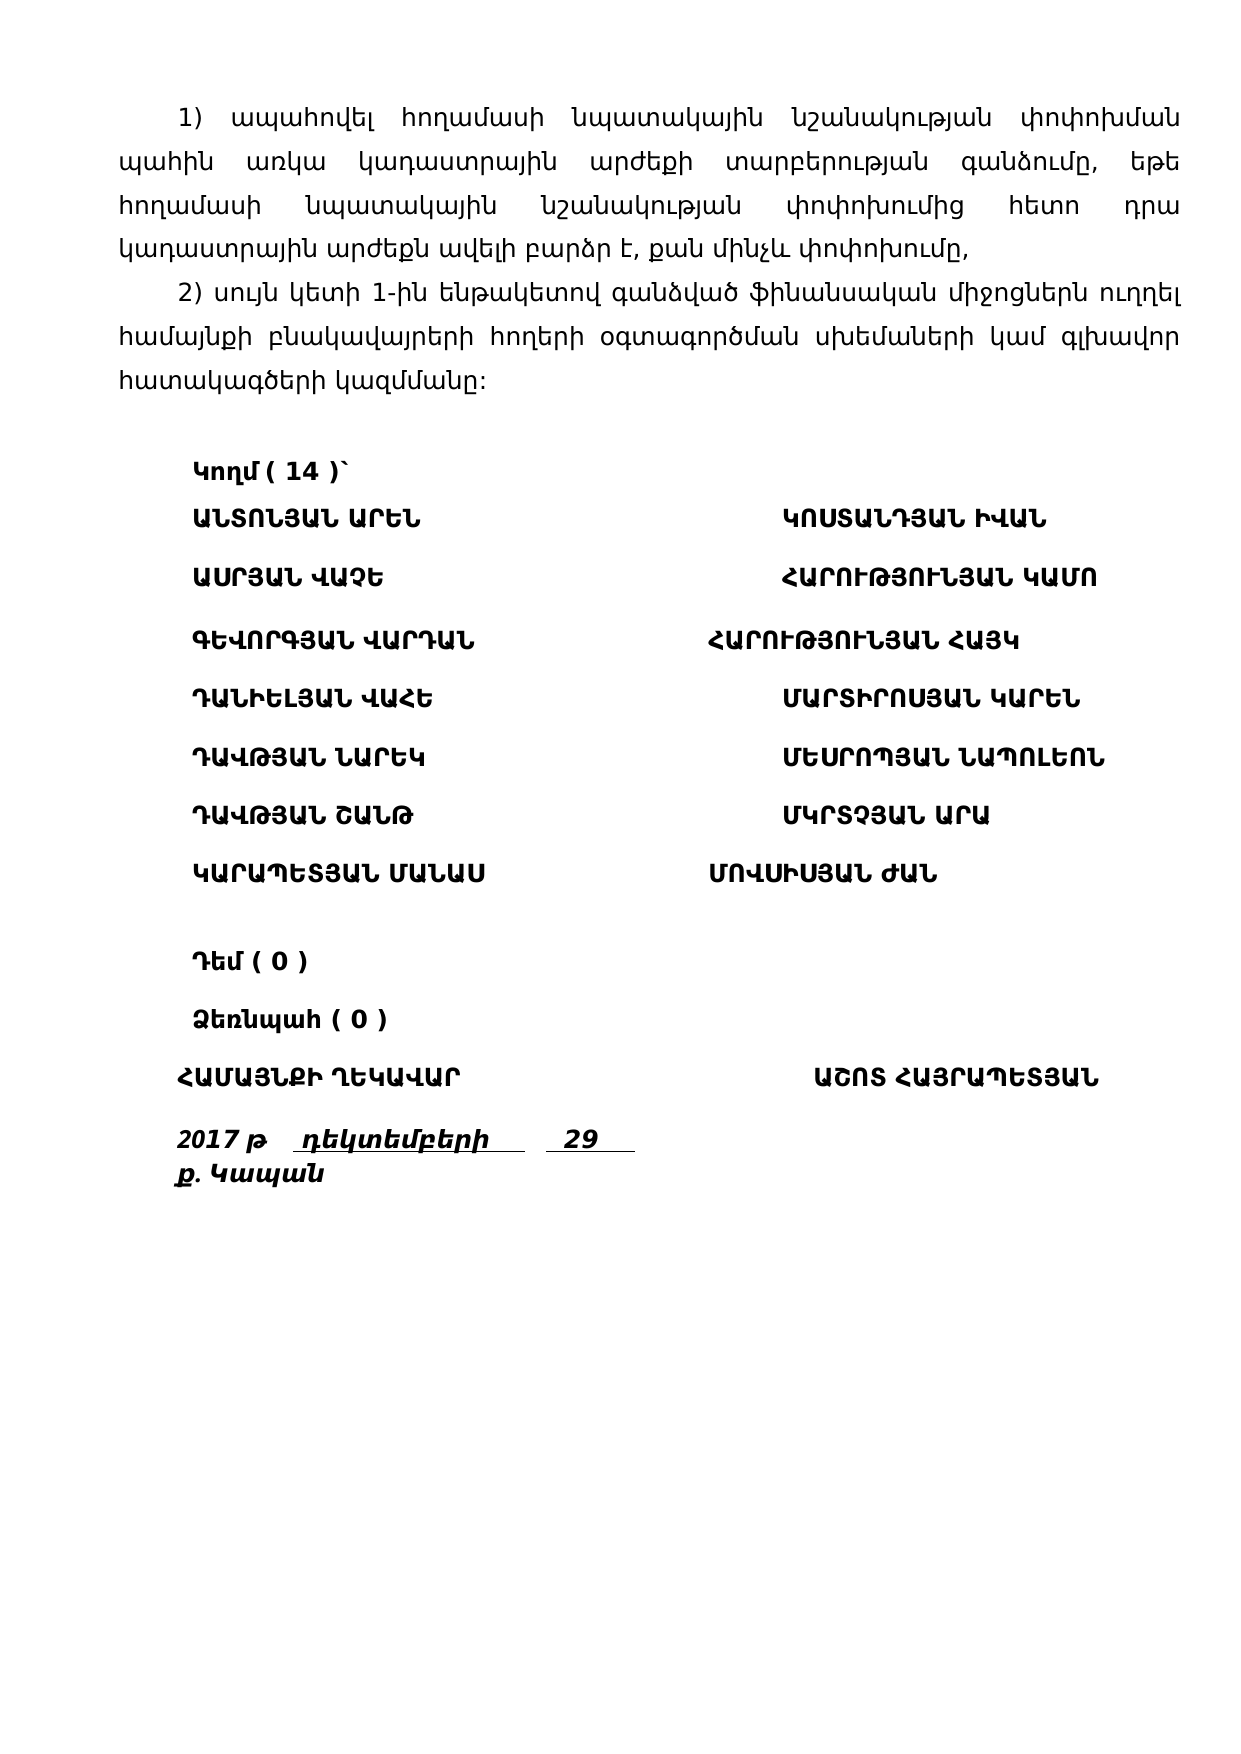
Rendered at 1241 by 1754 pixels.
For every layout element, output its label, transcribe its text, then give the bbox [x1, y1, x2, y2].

text ՀԱՄԱՅՆՔԻ ՂԵԿԱՎԱՐ ԱՇՈՏ ՀԱՅՐԱՊԵՏՅԱՆ [118, 1063, 1181, 1093]
text ԱՍՐՅԱՆ ՎԱՉԵ ՀԱՐՈՒԹՅՈՒՆՅԱՆ ԿԱՄՈ [118, 563, 1181, 592]
text ք. Կապան [118, 1156, 1181, 1190]
text 2017 թ դեկտեմբերի 29 [118, 1122, 1181, 1156]
text 2) սույն կետի 1-ին ենթակետով գանձված ֆինանսական միջոցներն ուղղել համայնքի բնակավայրերի հողերի օգտագործման սխեմաների կամ գլխավոր հատակագծերի կազմմանը: [118, 278, 1181, 395]
text Դեմ ( 0 ) [118, 947, 1181, 976]
text Ձեռնպահ ( 0 ) [118, 1005, 1181, 1034]
text ԴԱՎԹՅԱՆ ՇԱՆԹ ՄԿՐՏՉՅԱՆ ԱՐԱ [118, 801, 1181, 830]
text ԴԱՎԹՅԱՆ ՆԱՐԵԿ ՄԵՍՐՈՊՅԱՆ ՆԱՊՈԼԵՈՆ [118, 743, 1181, 772]
text ԴԱՆԻԵԼՅԱՆ ՎԱՀԵ ՄԱՐՏԻՐՈՍՅԱՆ ԿԱՐԵՆ [118, 684, 1181, 713]
text ԱՆՏՈՆՅԱՆ ԱՐԵՆ ԿՈՍՏԱՆԴՅԱՆ ԻՎԱՆ [118, 504, 1181, 534]
text ԳԵՎՈՐԳՅԱՆ ՎԱՐԴԱՆ ՀԱՐՈՒԹՅՈՒՆՅԱՆ ՀԱՅԿ [118, 626, 1181, 655]
text 1) ապահովել հողամասի նպատակային նշանակության փոփոխման պահին առկա կադաստրային արժեքի տարբերության գանձումը, եթե հողամասի նպատակային նշանակության փոփոխումից հետո դրա կադաստրային արժեքն ավելի բարձր է, քան մինչև փոփոխումը, [118, 103, 1181, 264]
text Կողմ ( 14 )` [118, 453, 1181, 487]
text ԿԱՐԱՊԵՏՅԱՆ ՄԱՆԱՍ ՄՈՎՍԻՍՅԱՆ ԺԱՆ [118, 859, 1181, 888]
